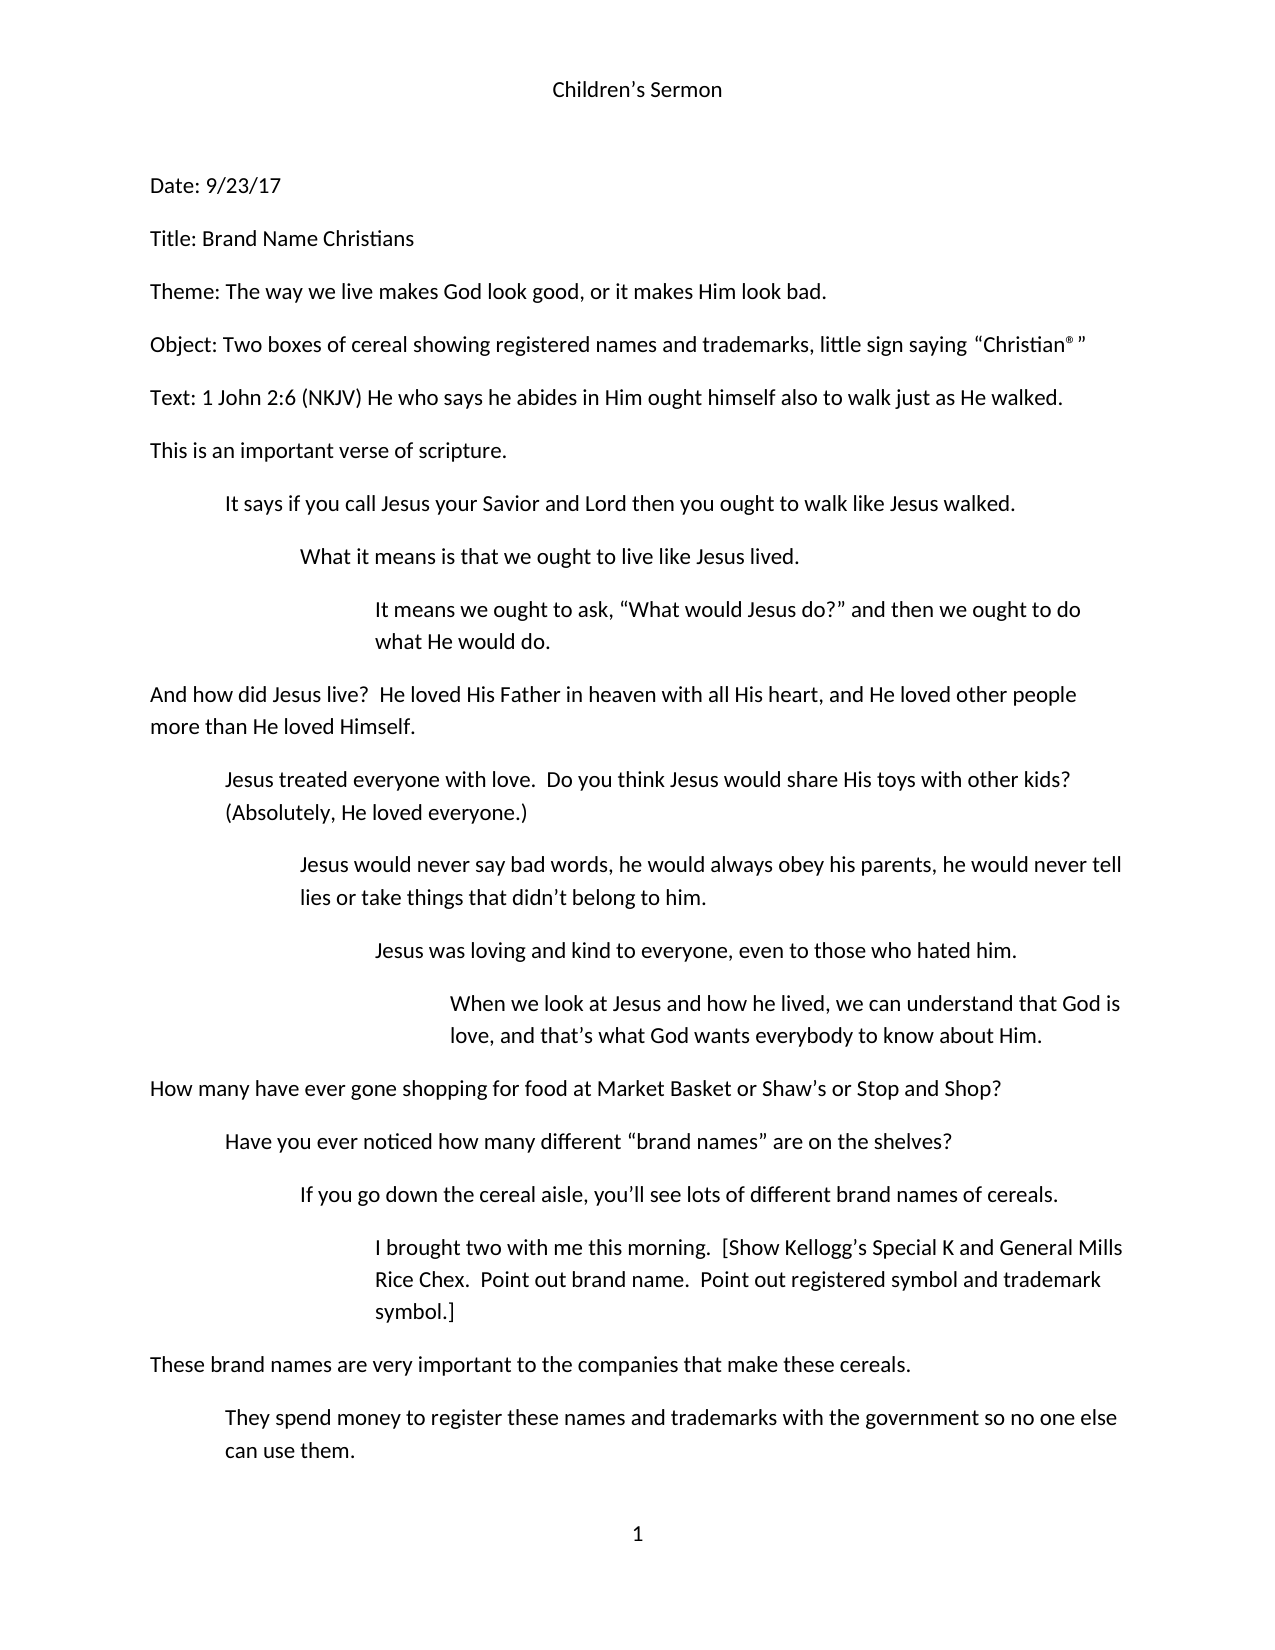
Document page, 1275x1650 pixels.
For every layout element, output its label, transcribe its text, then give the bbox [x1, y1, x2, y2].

text It means we ought to ask, “What would Jesus do?” and then we ought to do what He would do. [375, 595, 1125, 655]
text These brand names are very important to the companies that make these cereals. [150, 1351, 1125, 1378]
text Theme: The way we live makes God look good, or it makes Him look bad. [150, 277, 1125, 305]
text Jesus treated everyone with love. Do you think Jesus would share His toys with other kids? (Absolutely, He loved everyone.) [225, 765, 1125, 826]
text And how did Jesus live? He loved His Father in heaven with all His heart, and He loved other people more than He loved Himself. [150, 680, 1125, 740]
text I brought two with me this morning. [Show Kellogg’s Special K and General Mills Rice Chex. Point out brand name. Point out registered symbol and trademark symbol.] [375, 1233, 1125, 1326]
text Title: Brand Name Christians [150, 224, 1125, 252]
text Jesus would never say bad words, he would always obey his parents, he would never tell lies or take things that didn’t belong to him. [300, 851, 1125, 911]
text They spend money to register these names and trademarks with the government so no one else can use them. [225, 1403, 1125, 1464]
text If you go down the cereal aisle, you’ll see lots of different brand names of cereals. [300, 1180, 1125, 1208]
text Date: 9/23/17 [150, 171, 1125, 199]
text Object: Two boxes of cereal showing registered names and trademarks, little sign saying “Christian®” [150, 330, 1125, 358]
text Jesus was loving and kind to everyone, even to those who hated him. [375, 936, 1125, 964]
text How many have ever gone shopping for food at Market Basket or Shaw’s or Stop and Shop? [150, 1074, 1125, 1102]
text Have you ever noticed how many different “brand names” are on the shelves? [225, 1127, 1125, 1155]
text When we look at Jesus and how he lived, we can understand that God is love, and that’s what God wants everybody to know about Him. [450, 989, 1125, 1049]
text This is an important verse of scripture. [150, 436, 1125, 464]
text Text: 1 John 2:6 (NKJV) He who says he abides in Him ought himself also to walk just as He walked. [150, 383, 1125, 411]
text What it means is that we ought to live like Jesus lived. [300, 542, 1125, 570]
text It says if you call Jesus your Savior and Lord then you ought to walk like Jesus walked. [225, 489, 1125, 517]
